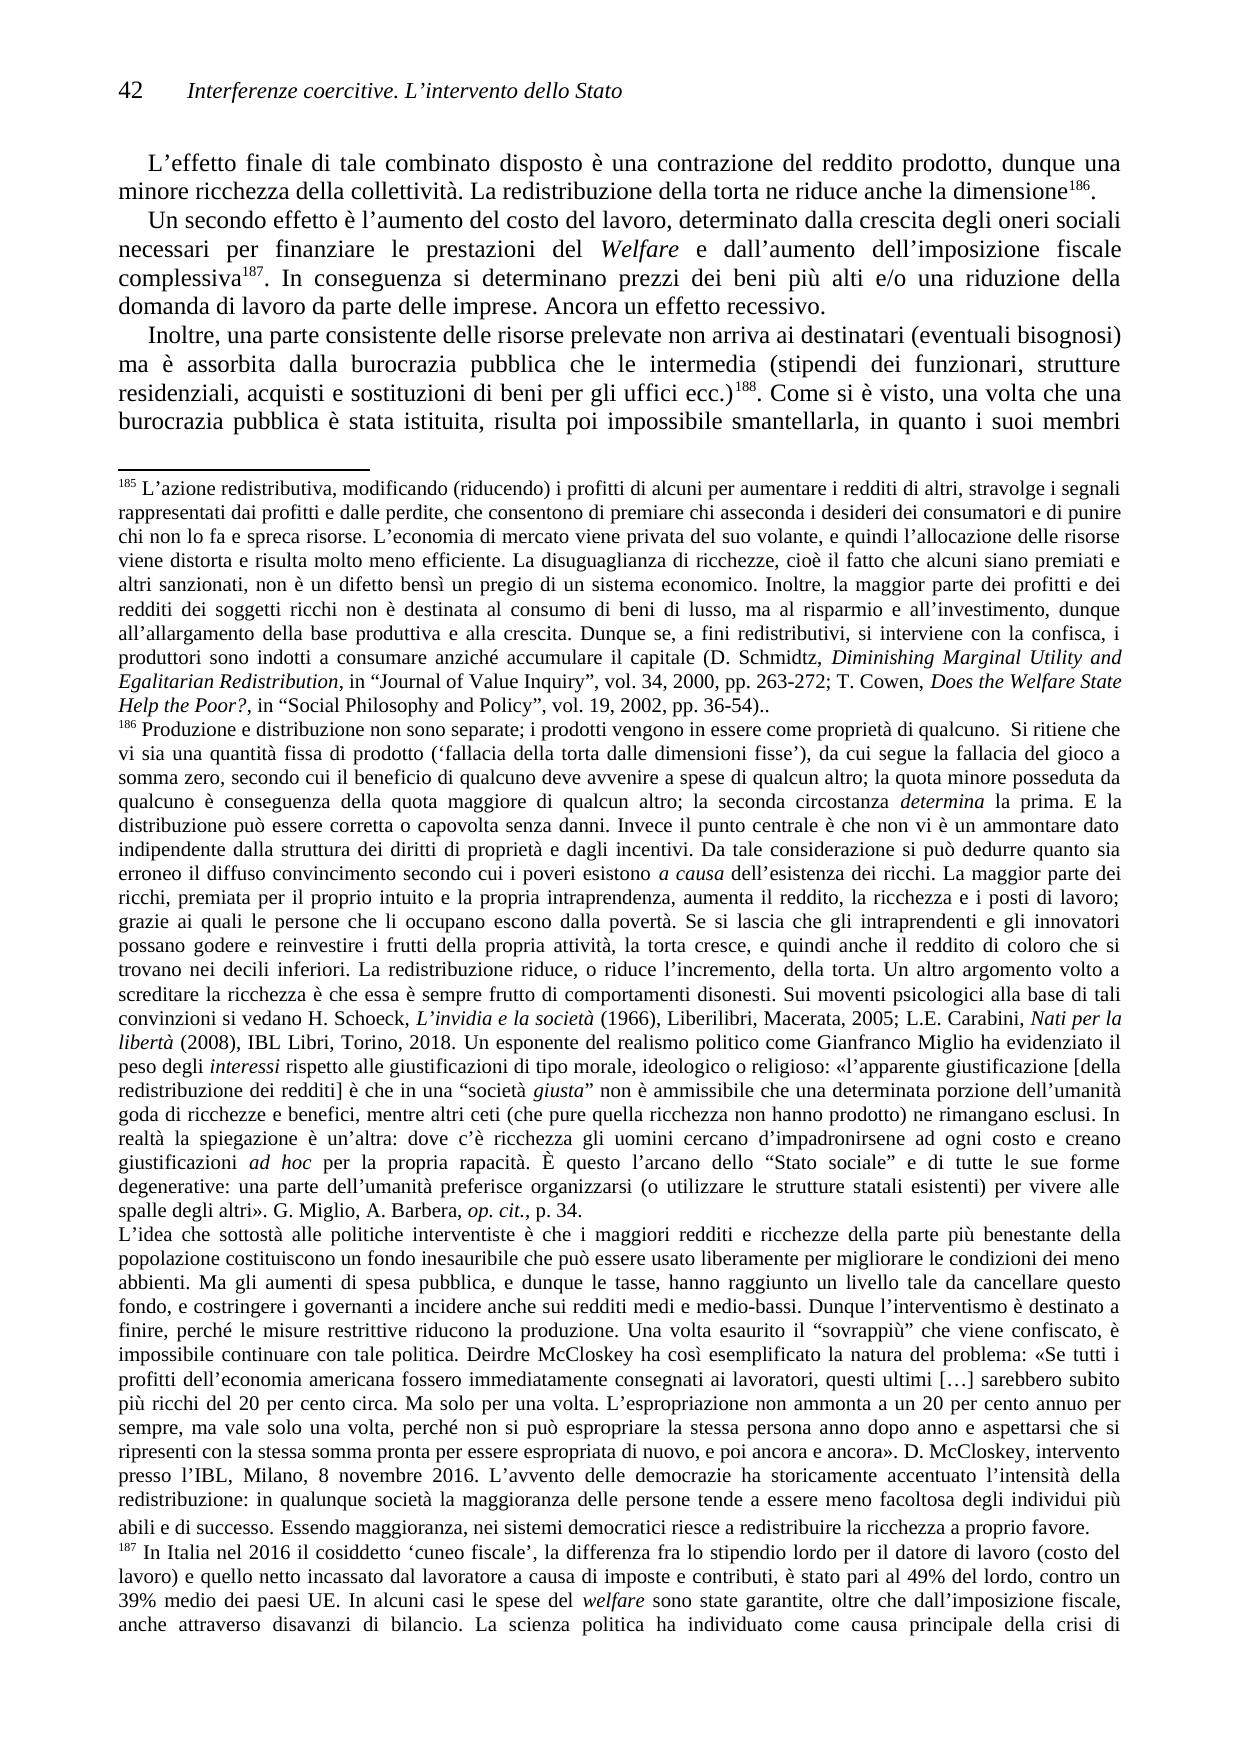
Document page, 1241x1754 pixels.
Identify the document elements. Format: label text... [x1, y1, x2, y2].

text Un secondo effetto è l’aumento del costo del lavoro, determinato dalla crescita degli oneri sociali necessari per finanziare le prestazioni del Welfare e dall’aumento dell’imposizione fiscale complessiva. In conseguenza si determinano prezzi dei beni più alti e/o una riduzione della domanda di lavoro da parte delle imprese. Ancora un effetto recessivo. [118, 205, 1122, 320]
text L’effetto finale di tale combinato disposto è una contrazione del reddito prodotto, dunque una minore ricchezza della collettività. La redistribuzione della torta ne riduce anche la dimensione. [118, 148, 1122, 205]
text Inoltre, una parte consistente delle risorse prelevate non arriva ai destinatari (eventuali bisognosi) ma è assorbita dalla burocrazia pubblica che le intermedia (stipendi dei funzionari, strutture residenziali, acquisti e sostituzioni di beni per gli uffici ecc.). Come si è visto, una volta che una burocrazia pubblica è stata istituita, risulta poi impossibile smantellarla, in quanto i suoi membri costituiranno un gruppo di interesse combattivo, politicamente organizzato e strategicamente posizionato (la presunta competenza tecnica rivendicata presso il legislatore). [118, 320, 1122, 435]
